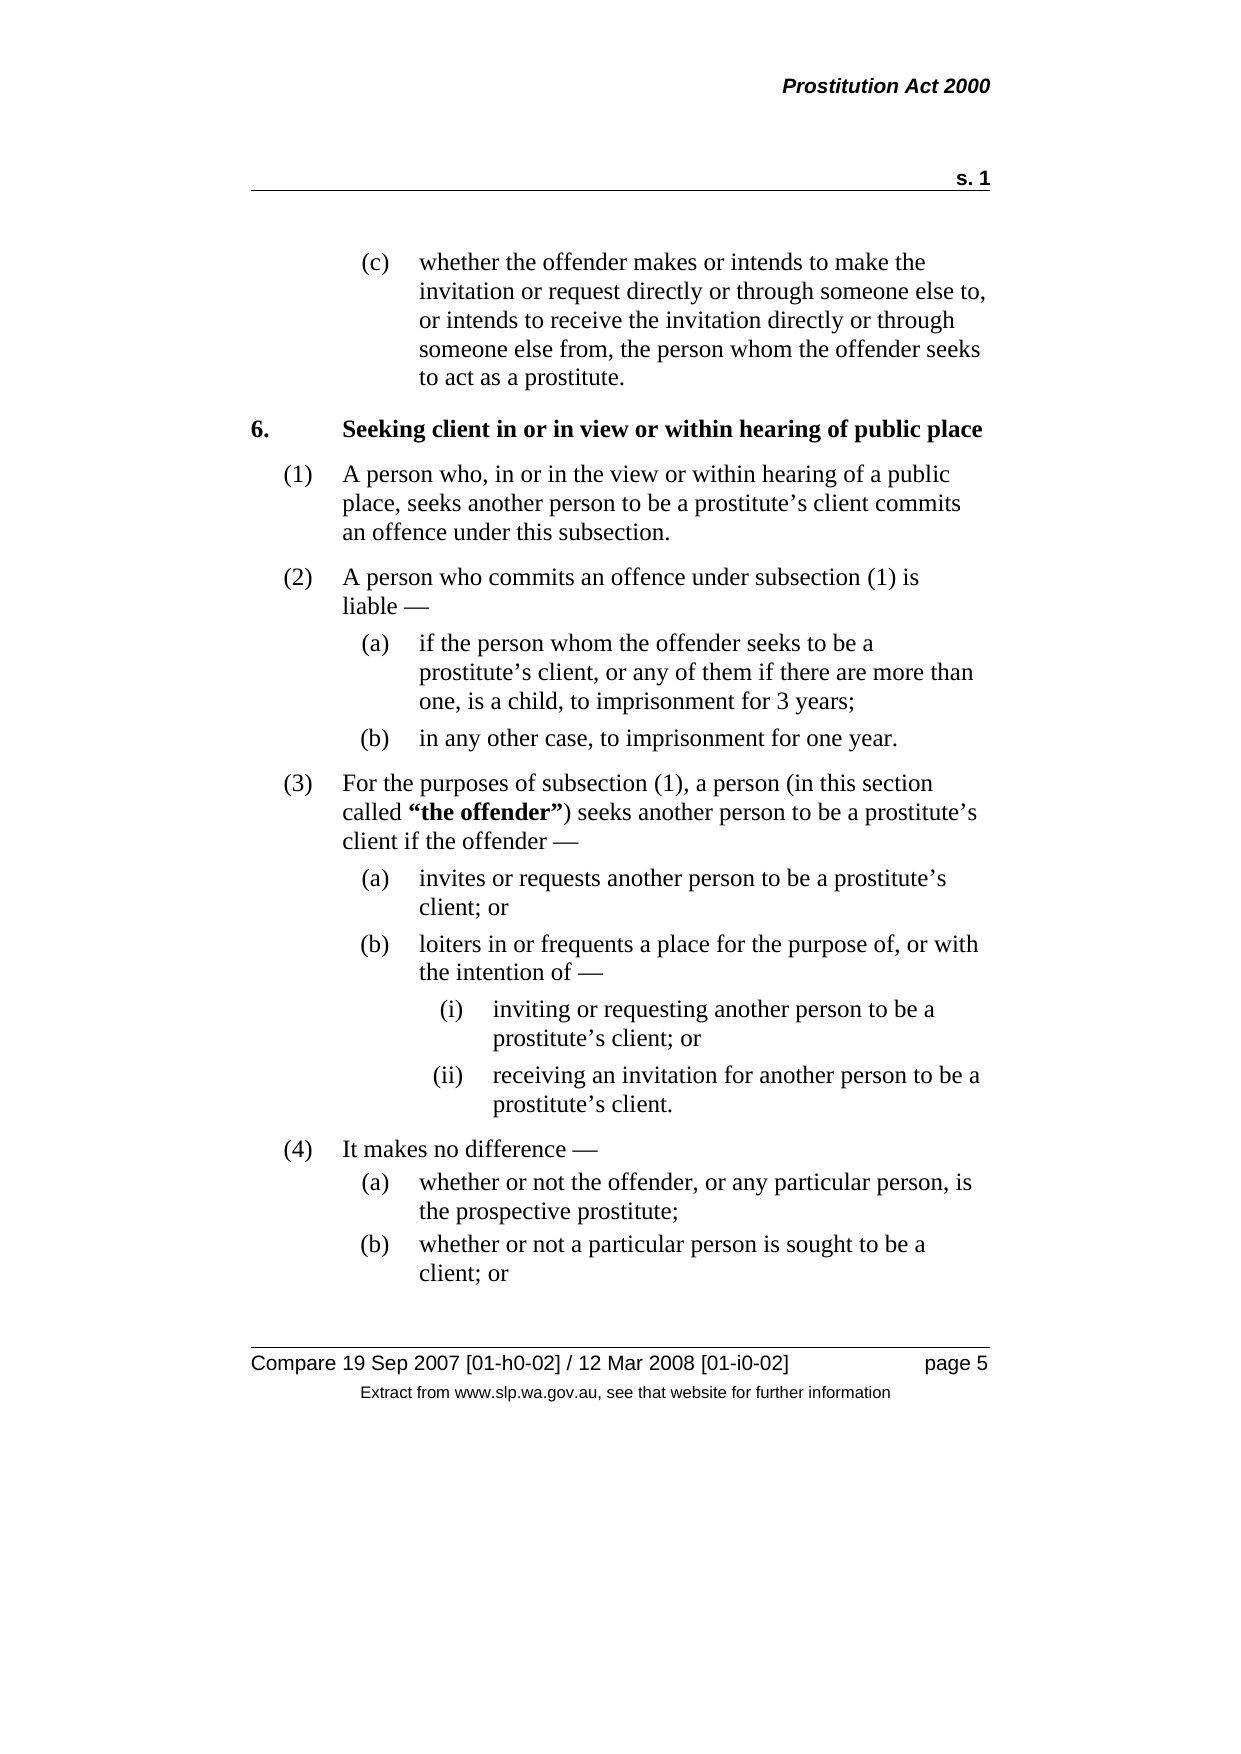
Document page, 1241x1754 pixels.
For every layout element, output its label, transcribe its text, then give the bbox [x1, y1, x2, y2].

text (b) whether or not a particular person is sought to be a client; or [251, 1229, 990, 1287]
text (4) It makes no difference — [251, 1134, 990, 1163]
text (1) A person who, in or in the view or within hearing of a public place, seeks another person to be a prostitute’s client commits an offence under this subsection. [251, 459, 990, 546]
text (b) loiters in or frequents a place for the purpose of, or with the intention of — [251, 929, 990, 986]
text (2) A person who commits an offence under subsection (1) is liable — [251, 562, 990, 620]
text (a) invites or requests another person to be a prostitute’s client; or [251, 863, 990, 920]
text (a) whether or not the offender, or any particular person, is the prospective prostitute; [251, 1167, 990, 1225]
text (b) in any other case, to imprisonment for one year. [251, 723, 990, 752]
text (i) inviting or requesting another person to be a prostitute’s client; or [251, 994, 990, 1052]
text (a) if the person whom the offender seeks to be a prostitute’s client, or any of them if there are more than one, is a child, to imprisonment for 3 years; [251, 628, 990, 714]
text (ii) receiving an invitation for another person to be a prostitute’s client. [251, 1060, 990, 1118]
text (c) whether the offender makes or intends to make the invitation or request directly or through someone else to, or intends to receive the invitation directly or through someone else from, the person whom the offender seeks to act as a prostitute. [251, 247, 990, 391]
subtitle 6. Seeking client in or in view or within hearing of public place [251, 414, 990, 443]
text (3) For the purposes of subsection (1), a person (in this section called “the offender”) seeks another person to be a prostitute’s client if the offender — [251, 768, 990, 854]
